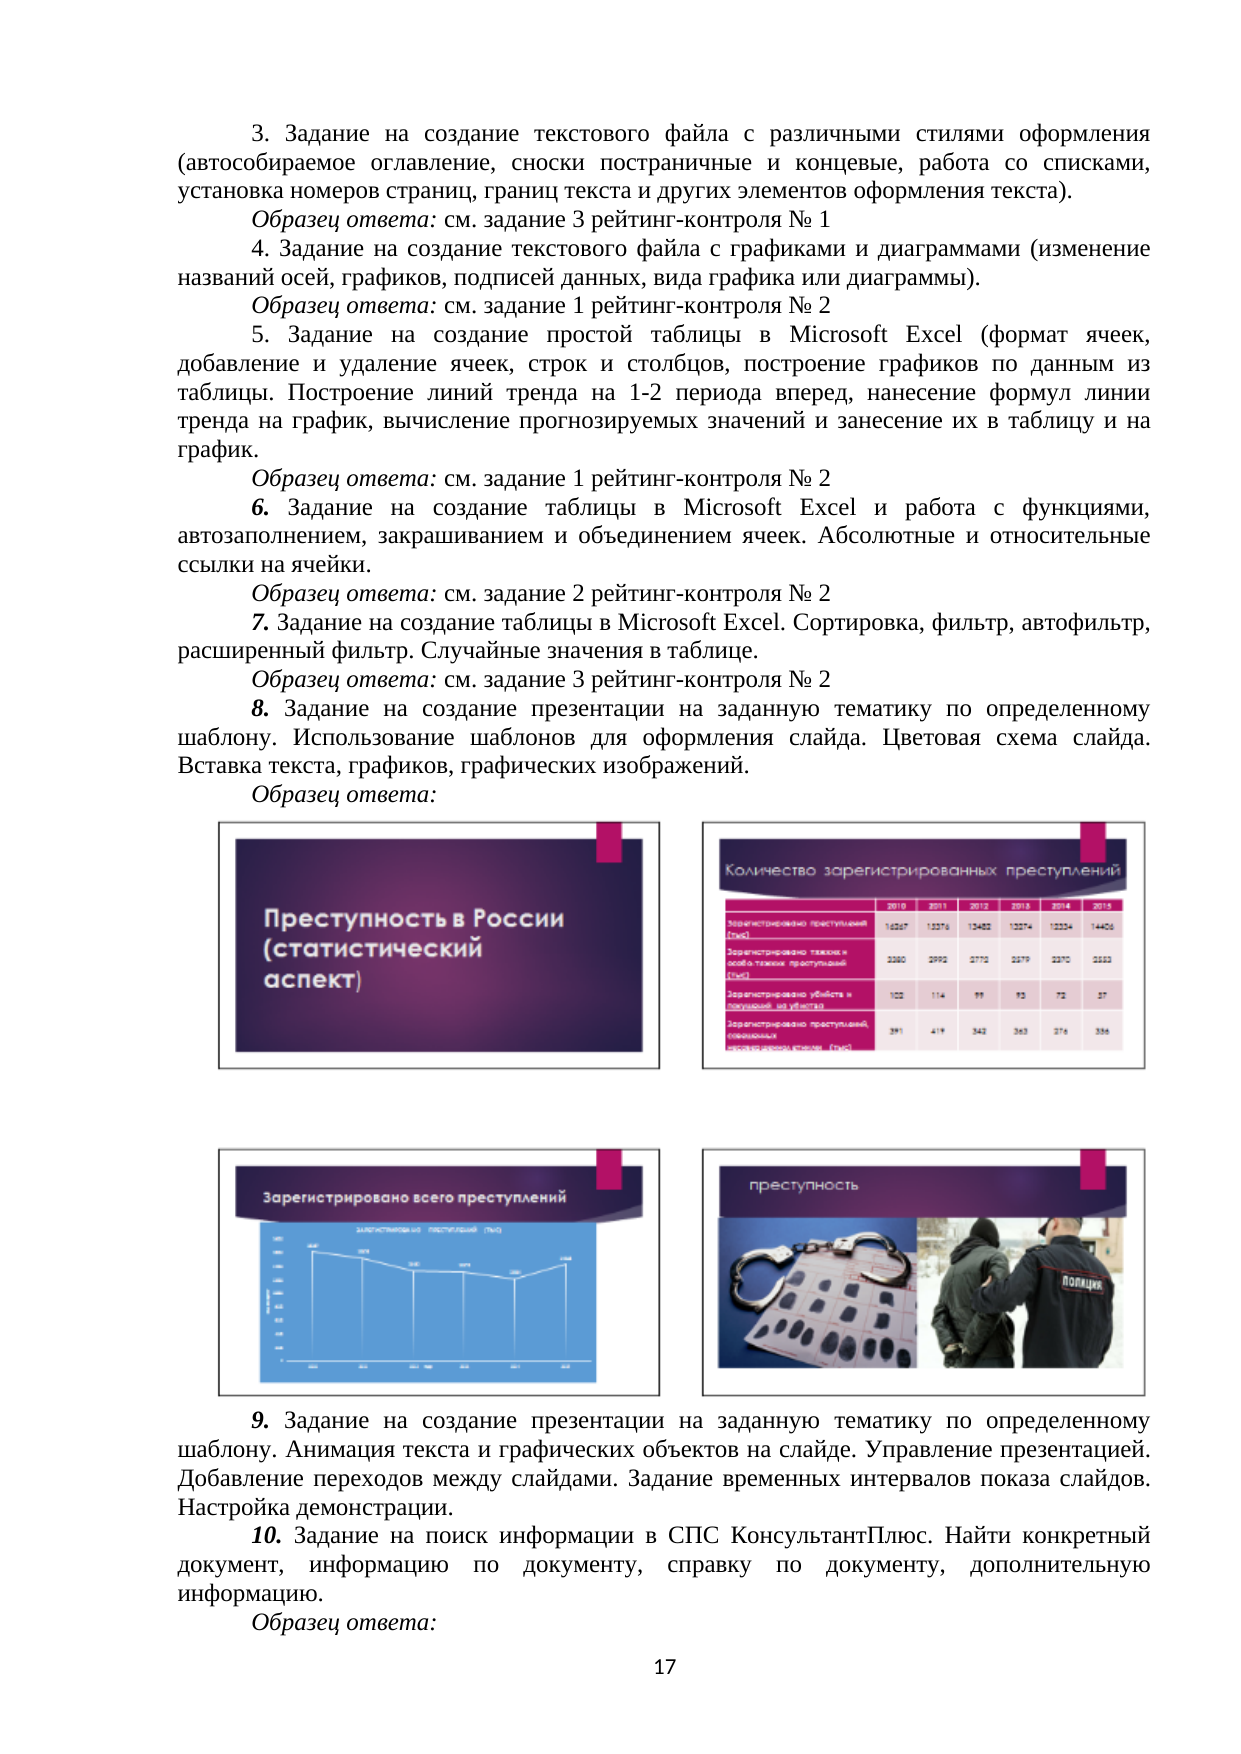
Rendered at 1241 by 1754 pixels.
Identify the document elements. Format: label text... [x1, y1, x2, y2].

text 4. Задание на создание текстового файла с графиками и диаграммами (изменение названий осей, графиков, подписей данных, вида графика или диаграммы). [177, 233, 1152, 291]
text Образец ответа: [177, 1607, 1152, 1636]
text 6. Задание на создание таблицы в Microsoft Excel и работа с функциями, автозаполнением, закрашиванием и объединением ячеек. Абсолютные и относительные ссылки на ячейки. [177, 492, 1152, 578]
text Образец ответа: см. задание 3 рейтинг-контроля № 2 [177, 664, 1152, 693]
text 7. Задание на создание таблицы в Microsoft Excel. Сортировка, фильтр, автофильтр, расширенный фильтр. Случайные значения в таблице. [177, 607, 1152, 664]
text Образец ответа: см. задание 1 рейтинг-контроля № 2 [177, 291, 1152, 319]
text 9. Задание на создание презентации на заданную тематику по определенному шаблону. Анимация текста и графических объектов на слайде. Управление презентацией. Добавление переходов между слайдами. Задание временных интервалов показа слайдов. Настройка демонстрации. [177, 1406, 1152, 1521]
text 10. Задание на поиск информации в СПС КонсультантПлюс. Найти конкретный документ, информацию по документу, справку по документу, дополнительную информацию. [177, 1521, 1152, 1607]
text 8. Задание на создание презентации на заданную тематику по определенному шаблону. Использование шаблонов для оформления слайда. Цветовая схема слайда. Вставка текста, графиков, графических изображений. [177, 693, 1152, 779]
text 5. Задание на создание простой таблицы в Microsoft Excel (формат ячеек, добавление и удаление ячеек, строк и столбцов, построение графиков по данным из таблицы. Построение линий тренда на 1-2 периода вперед, нанесение формул линии тренда на график, вычисление прогнозируемых значений и занесение их в таблицу и на график. [177, 319, 1152, 463]
text 3. Задание на создание текстового файла с различными стилями оформления (автособираемое оглавление, сноски постраничные и концевые, работа со списками, установка номеров страниц, границ текста и других элементов оформления текста). [177, 118, 1152, 204]
picture [206, 808, 1152, 1406]
text Образец ответа: [177, 779, 1152, 808]
text Образец ответа: см. задание 1 рейтинг-контроля № 2 [177, 463, 1152, 492]
text Образец ответа: см. задание 3 рейтинг-контроля № 1 [177, 204, 1152, 233]
text Образец ответа: см. задание 2 рейтинг-контроля № 2 [177, 578, 1152, 607]
